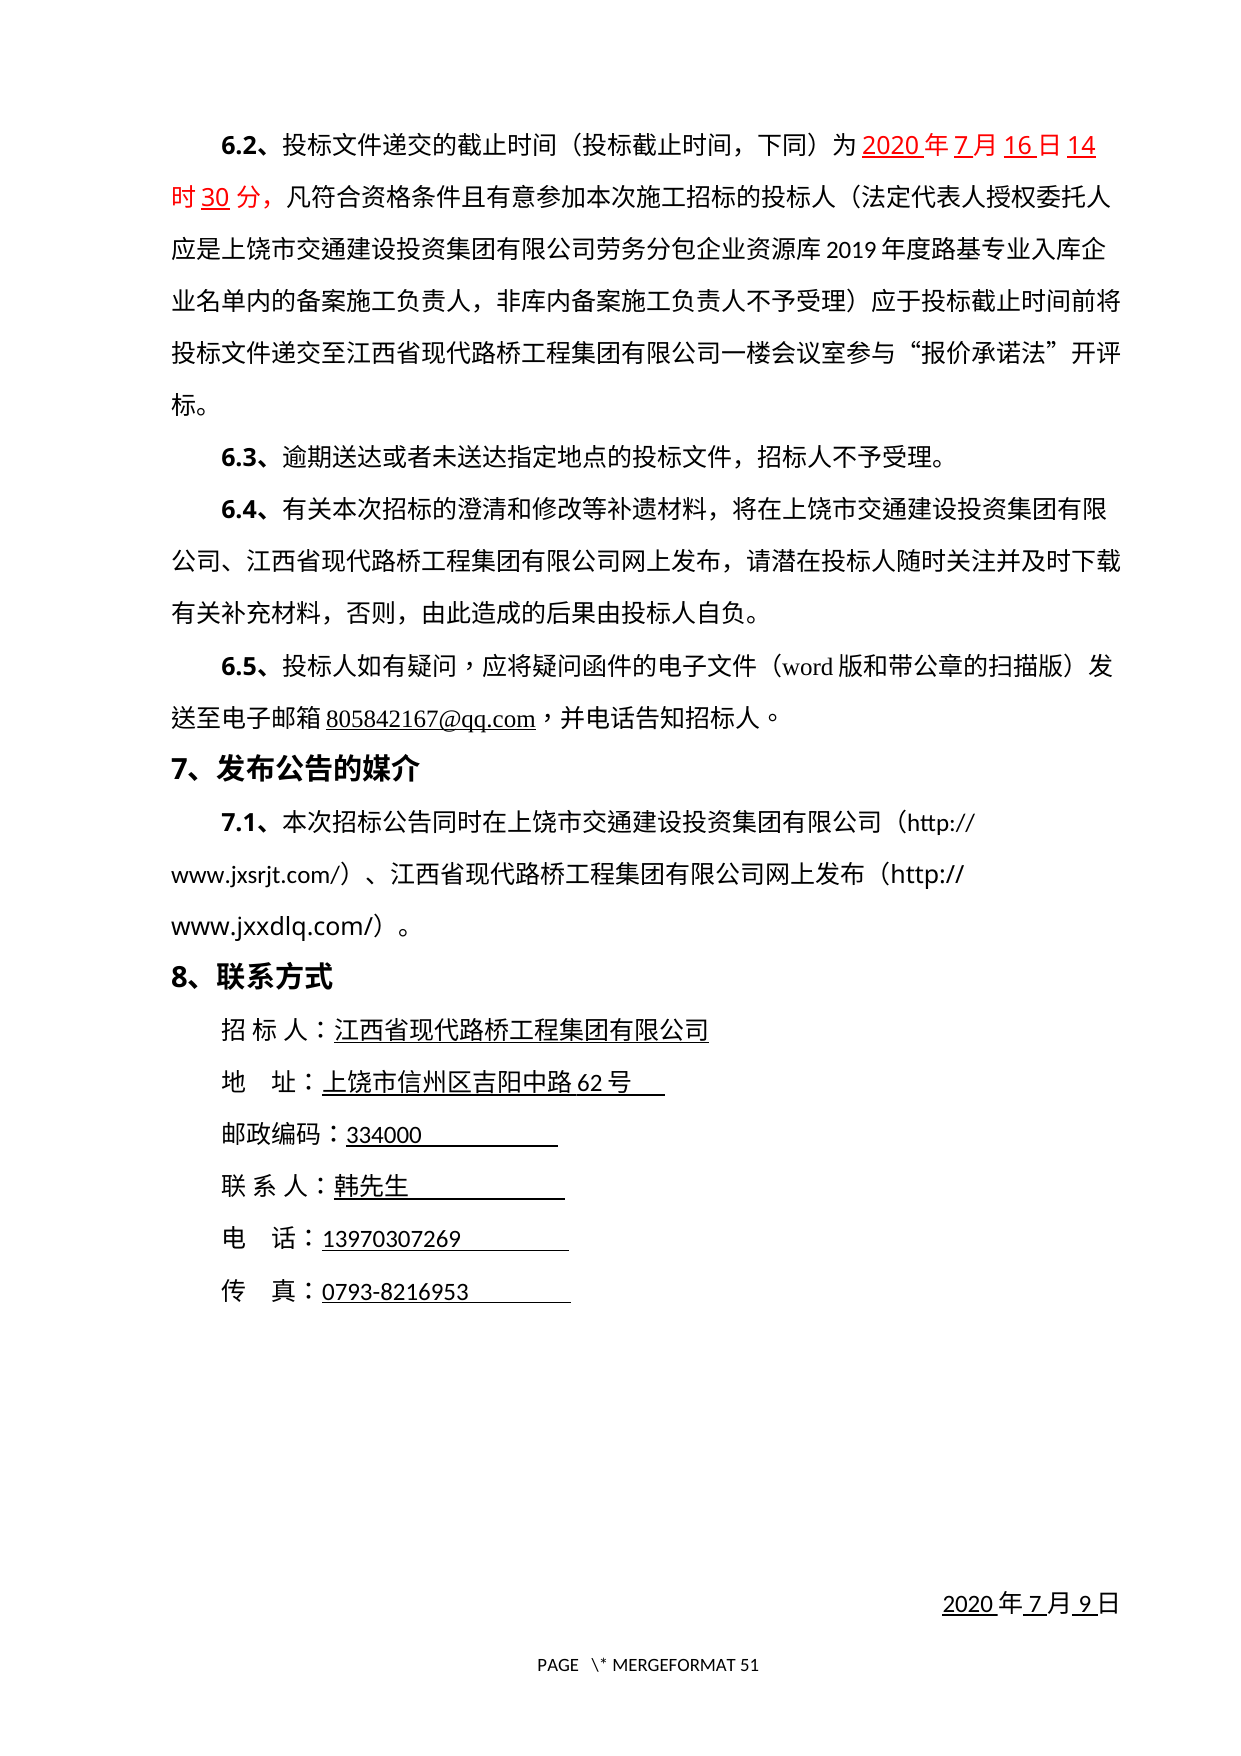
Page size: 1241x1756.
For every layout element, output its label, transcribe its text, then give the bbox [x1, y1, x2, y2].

text 地 址：上饶市信州区吉阳中路62号 [171, 1050, 1121, 1102]
text 邮政编码：334000 [171, 1102, 1121, 1154]
text 6.3、逾期送达或者未送达指定地点的投标文件，招标人不予受理。 [171, 425, 1121, 477]
text 8、联系方式 [171, 946, 1121, 998]
text 电 话：13970307269 [171, 1206, 1121, 1258]
text 联 系 人：韩先生 [171, 1154, 1121, 1206]
text 6.5、投标人如有疑问，应将疑问函件的电子文件（word版和带公章的扫描版）发送至电子邮箱805842167@qq.com，并电话告知招标人。 [171, 633, 1121, 737]
text 7、发布公告的媒介 [171, 737, 1121, 789]
text 7.1、本次招标公告同时在上饶市交通建设投资集团有限公司（http://www.jxsrjt.com/）、江西省现代路桥工程集团有限公司网上发布（http://www.jxxdlq.com/）。 [171, 789, 1121, 946]
text 6.2、投标文件递交的截止时间（投标截止时间，下同）为2020年7月16日14时30 分，凡符合资格条件且有意参加本次施工招标的投标人（法定代表人授权委托人应是上饶市交通建设投资集团有限公司劳务分包企业资源库2019年度路基专业入库企业名单内的备案施工负责人，非库内备案施工负责人不予受理）应于投标截止时间前将投标文件递交至江西省现代路桥工程集团有限公司一楼会议室参与“报价承诺法”开评标。 [171, 112, 1121, 425]
text 招 标 人：江西省现代路桥工程集团有限公司 [171, 998, 1121, 1050]
text 传 真：0793-8216953 [171, 1258, 1121, 1310]
text 2020年 7 月 9 日 [171, 1571, 1121, 1623]
text 6.4、有关本次招标的澄清和修改等补遗材料，将在上饶市交通建设投资集团有限公司、江西省现代路桥工程集团有限公司网上发布，请潜在投标人随时关注并及时下载有关补充材料，否则，由此造成的后果由投标人自负。 [171, 477, 1121, 633]
